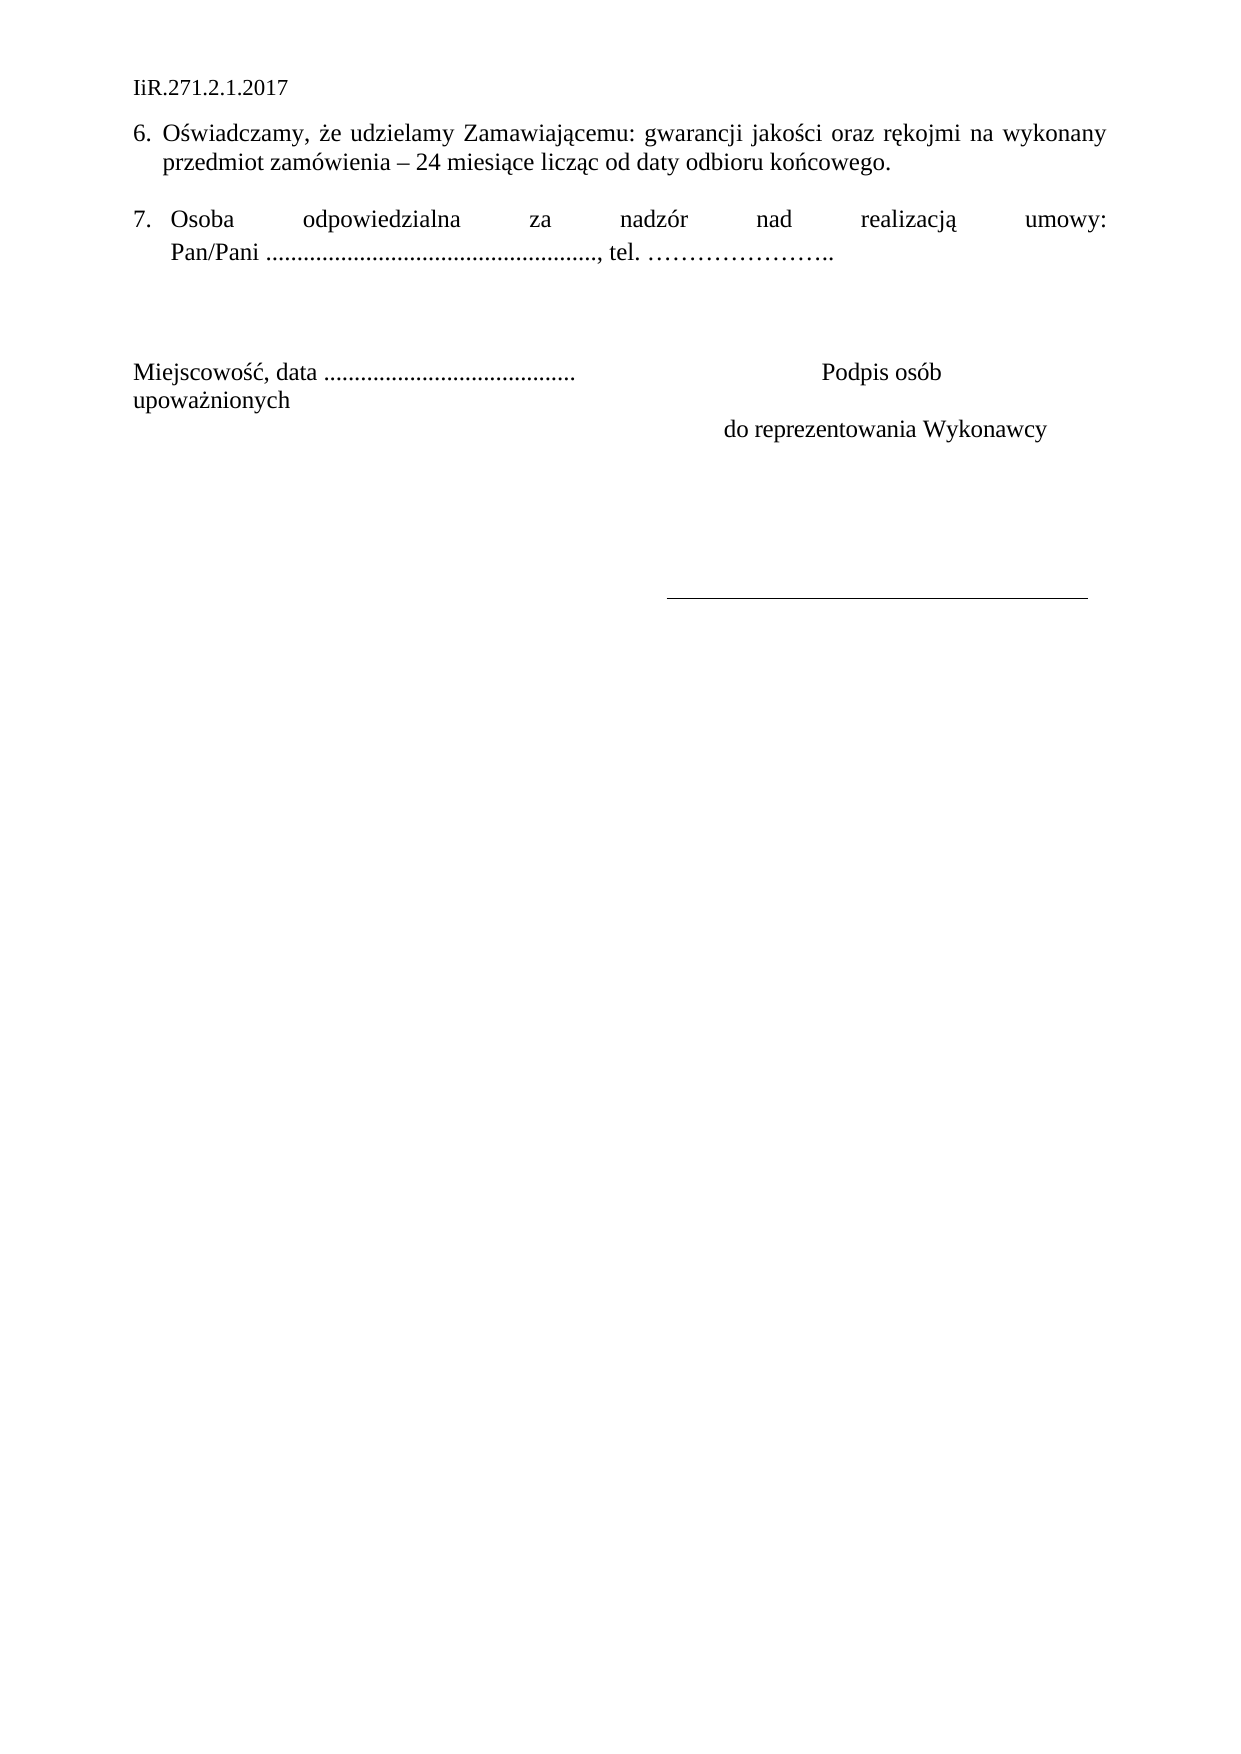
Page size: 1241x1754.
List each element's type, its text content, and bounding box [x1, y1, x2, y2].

list Osoba odpowiedzialna za nadzór nad realizacją umowy: Pan/Pani ....................................................., tel. ………………….. [133, 204, 1107, 266]
text Miejscowość, data ......................................... Podpis osób upoważnionych [133, 357, 1107, 414]
text do reprezentowania Wykonawcy [650, 414, 1107, 443]
title Oświadczamy, że udzielamy Zamawiającemu: gwarancji jakości oraz rękojmi na wykonany przedmiot zamówienia – 24 miesiące licząc od daty odbioru końcowego. [133, 118, 1107, 176]
